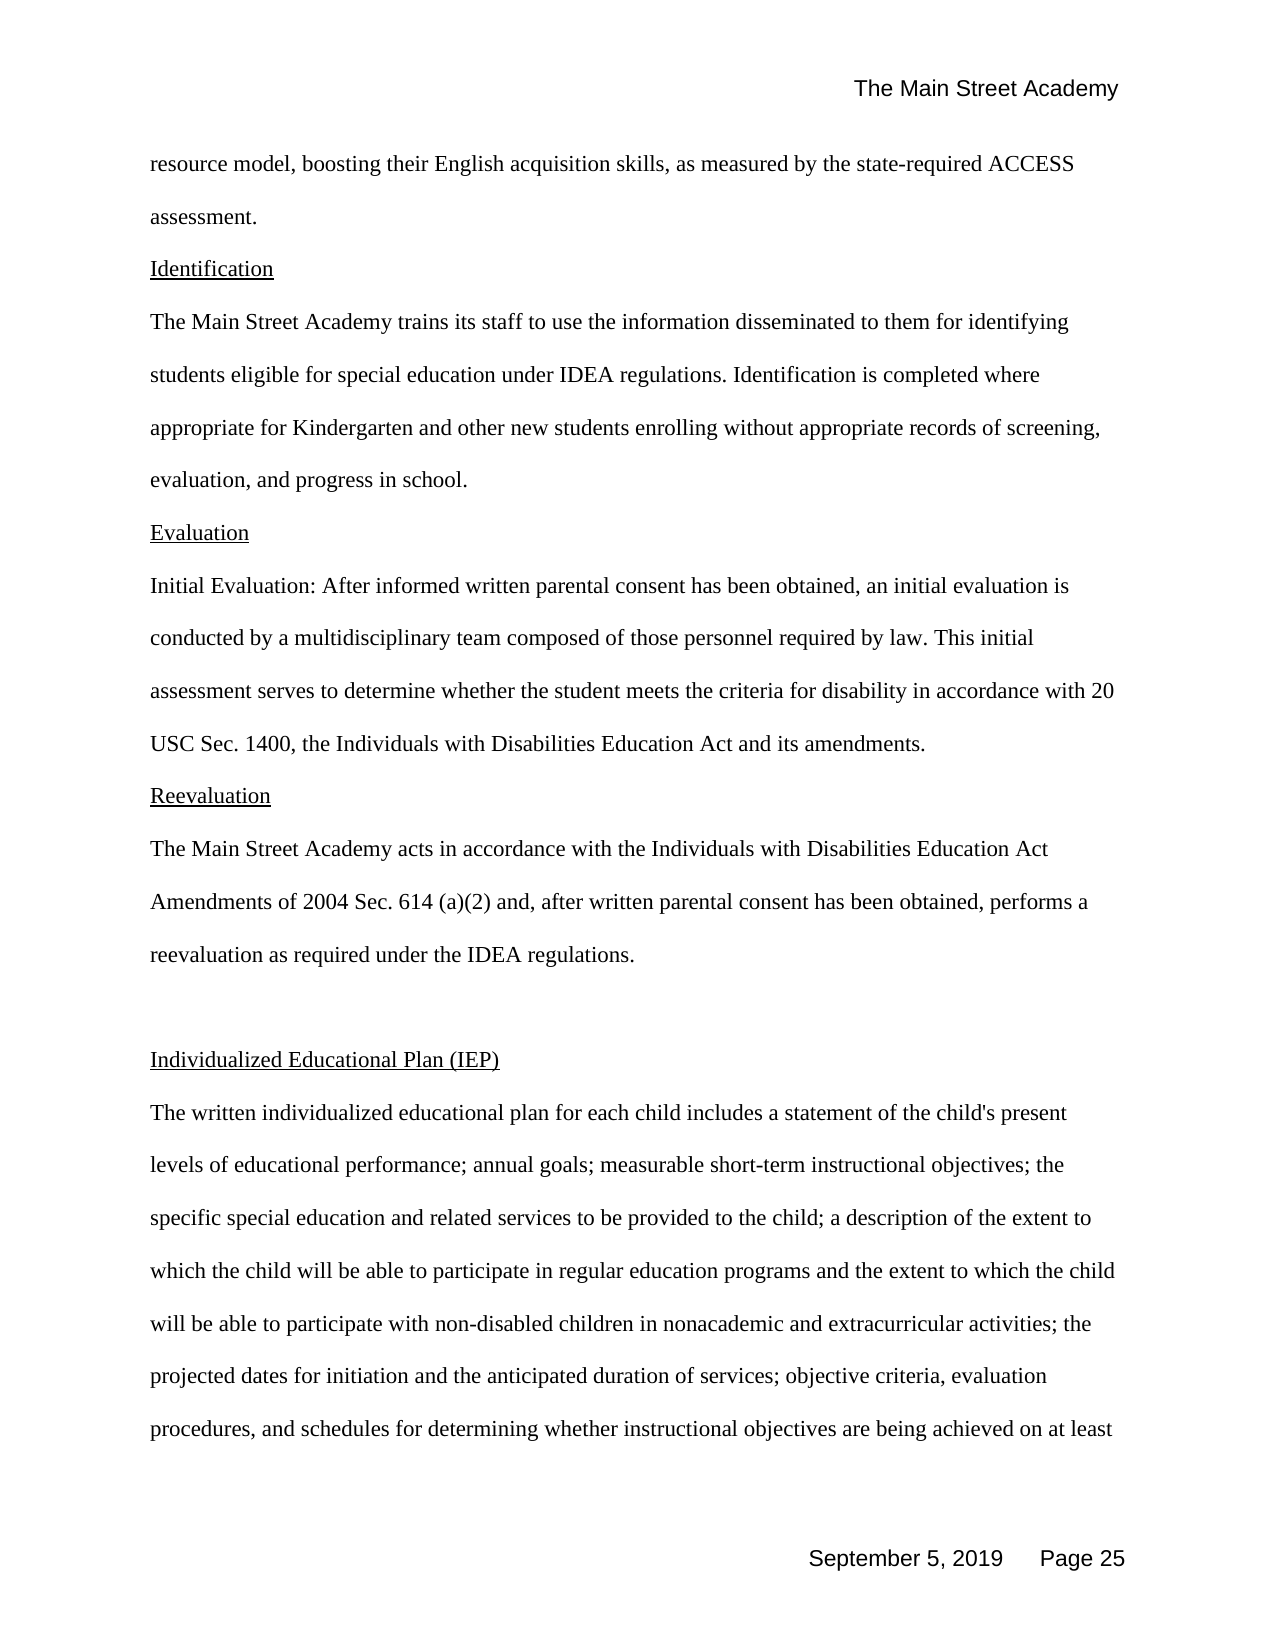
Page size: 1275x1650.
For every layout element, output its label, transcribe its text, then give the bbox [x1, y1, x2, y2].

text Initial Evaluation: After informed written parental consent has been obtained, an initial evaluation is conducted by a multidisciplinary team composed of those personnel required by law. This initial assessment serves to determine whether the student meets the criteria for disability in accordance with 20 USC Sec. 1400, the Individuals with Disabilities Education Act and its amendments. [150, 572, 1125, 756]
text The Main Street Academy acts in accordance with the Individuals with Disabilities Education Act Amendments of 2004 Sec. 614 (a)(2) and, after written parental consent has been obtained, performs a reevaluation as required under the IDEA regulations. [150, 835, 1125, 967]
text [150, 150, 1125, 229]
text Individualized Educational Plan (IEP) [150, 1046, 1125, 1072]
text Identification [150, 255, 1125, 282]
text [150, 1099, 1125, 1441]
text Reevaluation [150, 782, 1125, 809]
text Evaluation [150, 519, 1125, 545]
text The Main Street Academy trains its staff to use the information disseminated to them for identifying students eligible for special education under IDEA regulations. Identification is completed where appropriate for Kindergarten and other new students enrolling without appropriate records of screening, evaluation, and progress in school. [150, 308, 1125, 493]
